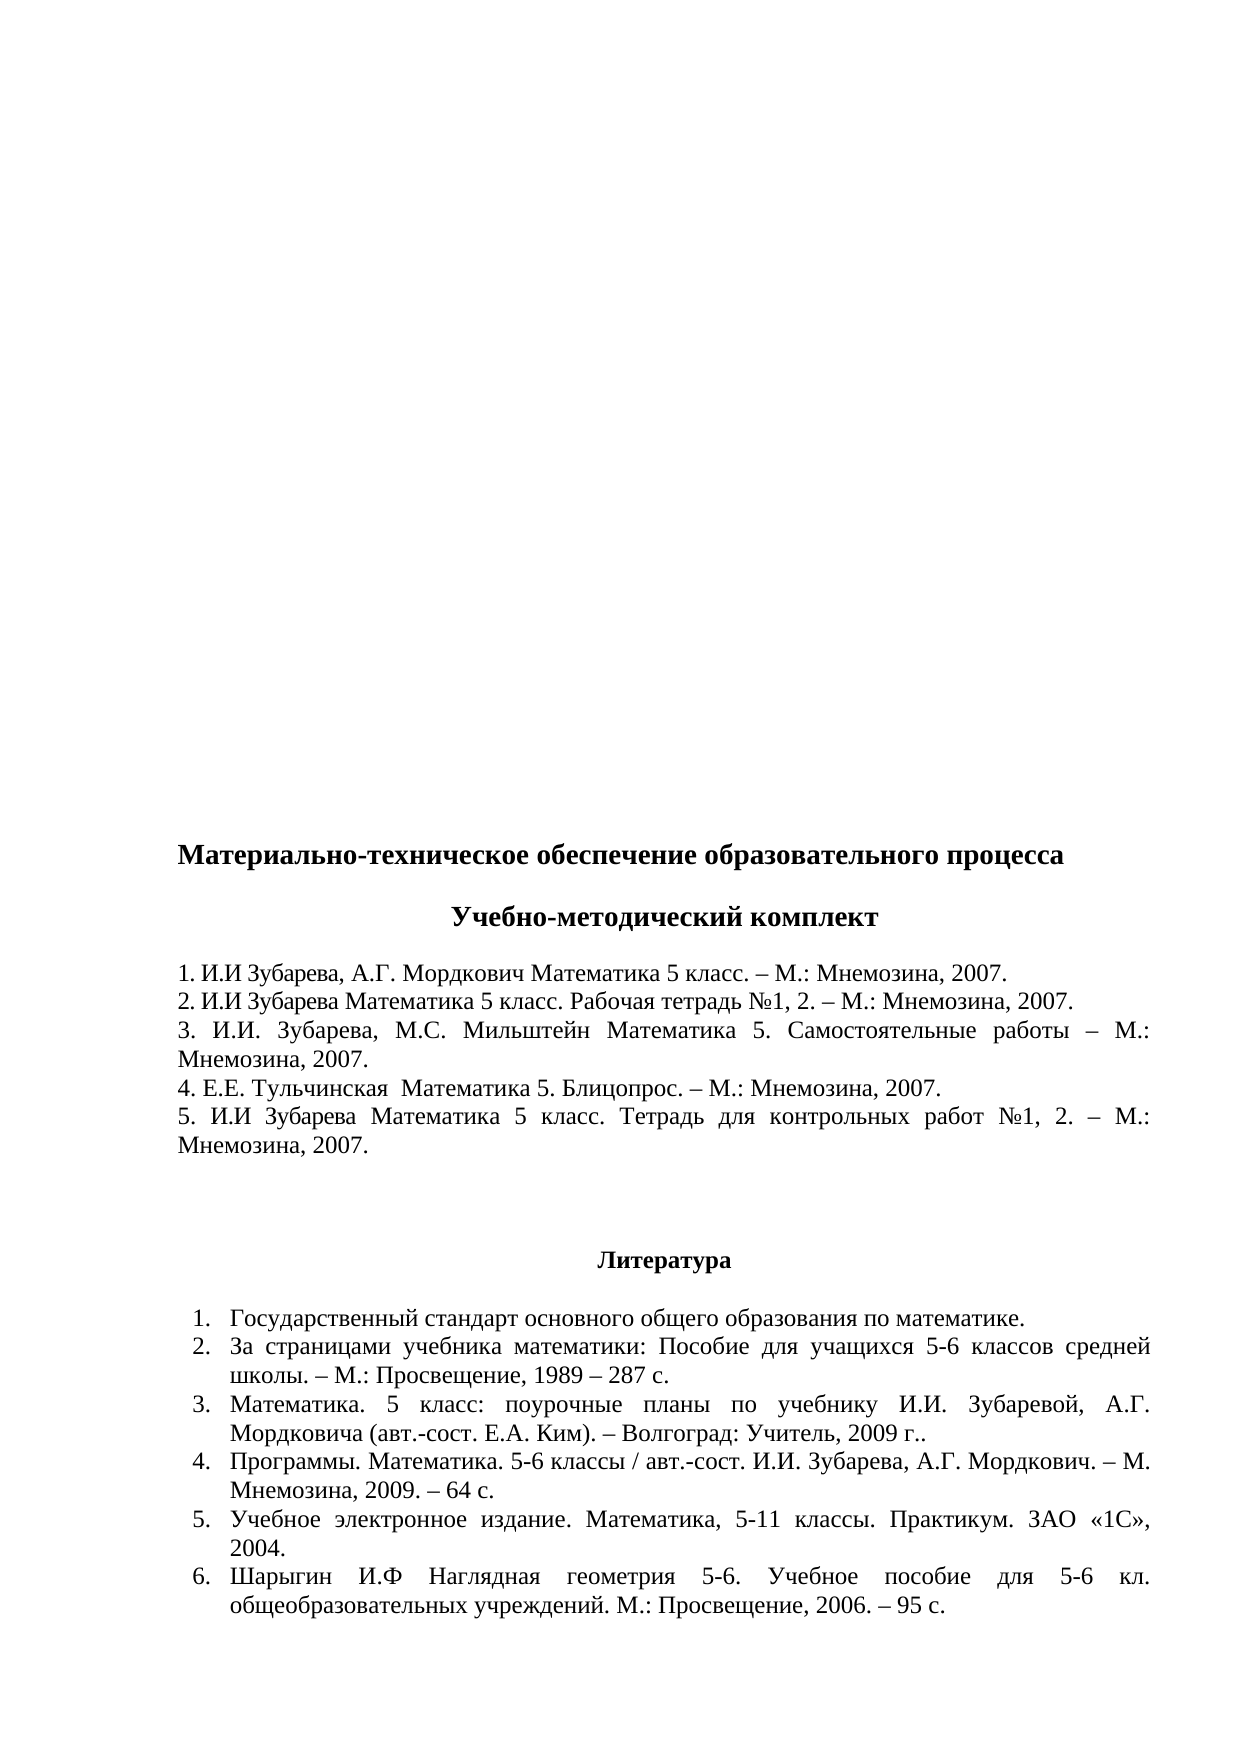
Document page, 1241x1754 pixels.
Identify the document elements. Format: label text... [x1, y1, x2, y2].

text 3. И.И. Зубарева, М.С. Мильштейн Математика 5. Самостоятельные работы – М.: Мнемозина, 2007. [177, 1015, 1152, 1073]
text Литература [177, 1245, 1152, 1274]
text 4. Е.Е. Тульчинская Математика 5. Блицопрос. – М.: Мнемозина, 2007. [177, 1073, 1152, 1101]
list За страницами учебника математики: Пособие для учащихся 5-6 классов средней школы. – М.: Просвещение, 1989 – 287 с. [192, 1331, 1152, 1389]
text Учебно-методический комплект [177, 904, 1152, 931]
list Математика. 5 класс: поурочные планы по учебнику И.И. Зубаревой, А.Г. Мордковича (авт.-сост. Е.А. Ким). – Волгоград: Учитель, 2009 г.. [192, 1389, 1152, 1446]
text 1. И.И Зубарева, А.Г. Мордкович Математика 5 класс. – М.: Мнемозина, 2007. [177, 959, 1152, 986]
text 2. И.И Зубарева Математика 5 класс. Рабочая тетрадь №1, 2. – М.: Мнемозина, 2007. [177, 986, 1152, 1015]
text Материально-техническое обеспечение образовательного процесса [177, 837, 1152, 870]
list Программы. Математика. 5-6 классы / авт.-сост. И.И. Зубарева, А.Г. Мордкович. – М. Мнемозина, 2009. – 64 с. [192, 1446, 1152, 1504]
list Учебное электронное издание. Математика, 5-11 классы. Практикум. ЗАО «1С», 2004. [192, 1504, 1152, 1561]
list Государственный стандарт основного общего образования по математике. [192, 1303, 1152, 1331]
text 5. И.И Зубарева Математика 5 класс. Тетрадь для контрольных работ №1, 2. – М.: Мнемозина, 2007. [177, 1101, 1152, 1159]
list Шарыгин И.Ф Наглядная геометрия 5-6. Учебное пособие для 5-6 кл. общеобразовательных учреждений. М.: Просвещение, 2006. – 95 с. [192, 1561, 1152, 1619]
